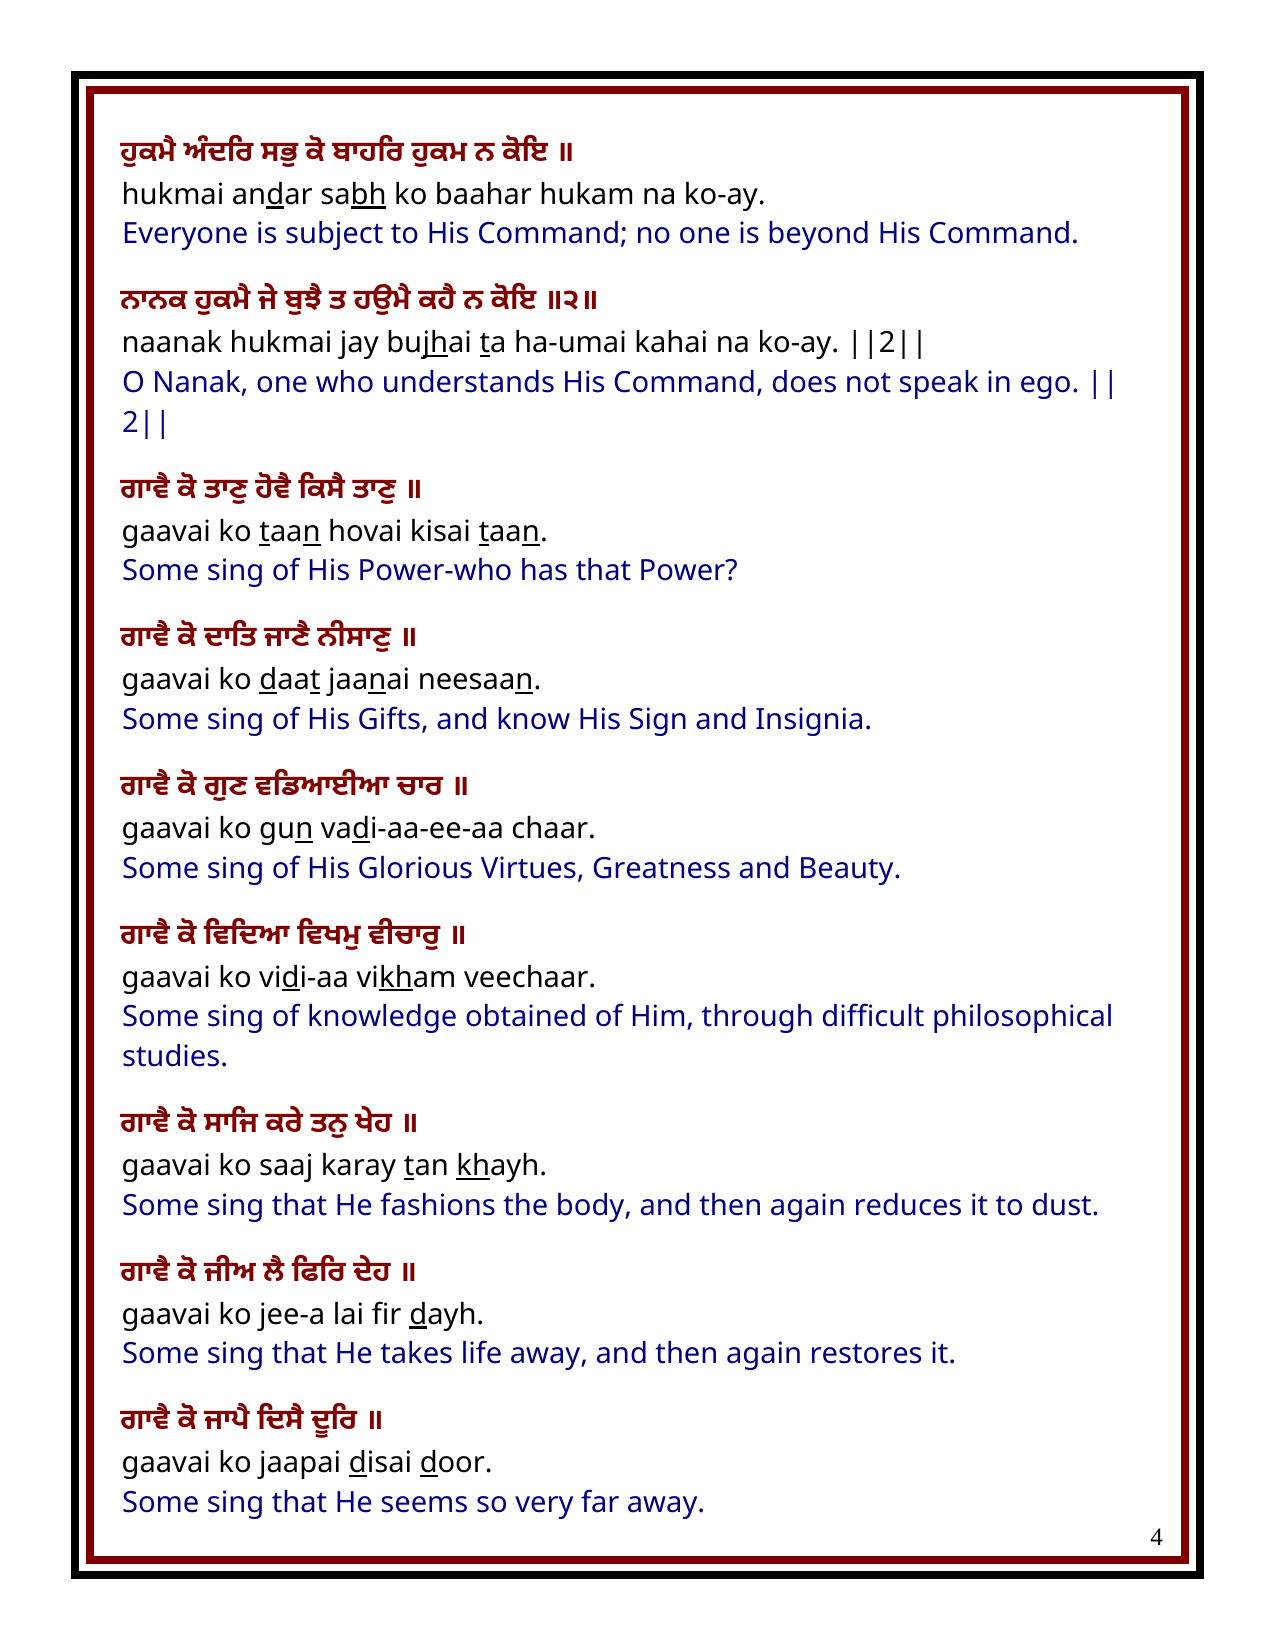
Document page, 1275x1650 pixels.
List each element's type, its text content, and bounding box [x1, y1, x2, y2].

text Everyone is subject to His Command; no one is beyond His Command. [122, 213, 1162, 252]
text naanak hukmai jay bujhai ta ha-umai kahai na ko-ay. ||2|| [121, 322, 1162, 361]
text gaavai ko daat jaanai neesaan. [121, 659, 1162, 698]
text Some sing of His Glorious Virtues, Greatness and Beauty. [122, 847, 1162, 887]
text gaavai ko gun vadi-aa-ee-aa chaar. [121, 807, 1162, 847]
text gaavai ko taan hovai kisai taan. [121, 510, 1162, 550]
text Some sing that He fashions the body, and then again reduces it to dust. [122, 1184, 1162, 1224]
text gaavai ko saaj karay tan khayh. [121, 1144, 1162, 1184]
text Some sing that He seems so very far away. [122, 1481, 1162, 1521]
text ਗਾਵੈ ਕੋ ਦਾਤਿ ਜਾਣੈ ਨੀਸਾਣੁ ॥ [112, 621, 1162, 659]
text Some sing of knowledge obtained of Him, through difficult philosophical studies. [122, 996, 1162, 1075]
text ਹੁਕਮੈ ਅੰਦਰਿ ਸਭੁ ਕੋ ਬਾਹਰਿ ਹੁਕਮ ਨ ਕੋਇ ॥ [112, 135, 1162, 173]
text ਗਾਵੈ ਕੋ ਗੁਣ ਵਡਿਆਈਆ ਚਾਰ ॥ [112, 769, 1162, 807]
text ਗਾਵੈ ਕੋ ਜੀਅ ਲੈ ਫਿਰਿ ਦੇਹ ॥ [112, 1255, 1162, 1293]
text hukmai andar sabh ko baahar hukam na ko-ay. [121, 173, 1162, 213]
text ਨਾਨਕ ਹੁਕਮੈ ਜੇ ਬੁਝੈ ਤ ਹਉਮੈ ਕਹੈ ਨ ਕੋਇ ॥੨॥ [112, 284, 1162, 322]
text gaavai ko jee-a lai fir dayh. [121, 1293, 1162, 1333]
text ਗਾਵੈ ਕੋ ਜਾਪੈ ਦਿਸੈ ਦੂਰਿ ॥ [112, 1403, 1162, 1442]
text Some sing of His Power-who has that Power? [122, 550, 1162, 589]
text Some sing that He takes life away, and then again restores it. [122, 1333, 1162, 1372]
text ਗਾਵੈ ਕੋ ਸਾਜਿ ਕਰੇ ਤਨੁ ਖੇਹ ॥ [112, 1106, 1162, 1144]
text ਗਾਵੈ ਕੋ ਤਾਣੁ ਹੋਵੈ ਕਿਸੈ ਤਾਣੁ ॥ [112, 472, 1162, 510]
text Some sing of His Gifts, and know His Sign and Insignia. [122, 698, 1162, 738]
text ਗਾਵੈ ਕੋ ਵਿਦਿਆ ਵਿਖਮੁ ਵੀਚਾਰੁ ॥ [112, 918, 1162, 956]
text O Nanak, one who understands His Command, does not speak in ego. ||2|| [122, 361, 1162, 441]
text gaavai ko jaapai disai door. [121, 1442, 1162, 1481]
text gaavai ko vidi-aa vikham veechaar. [121, 956, 1162, 996]
